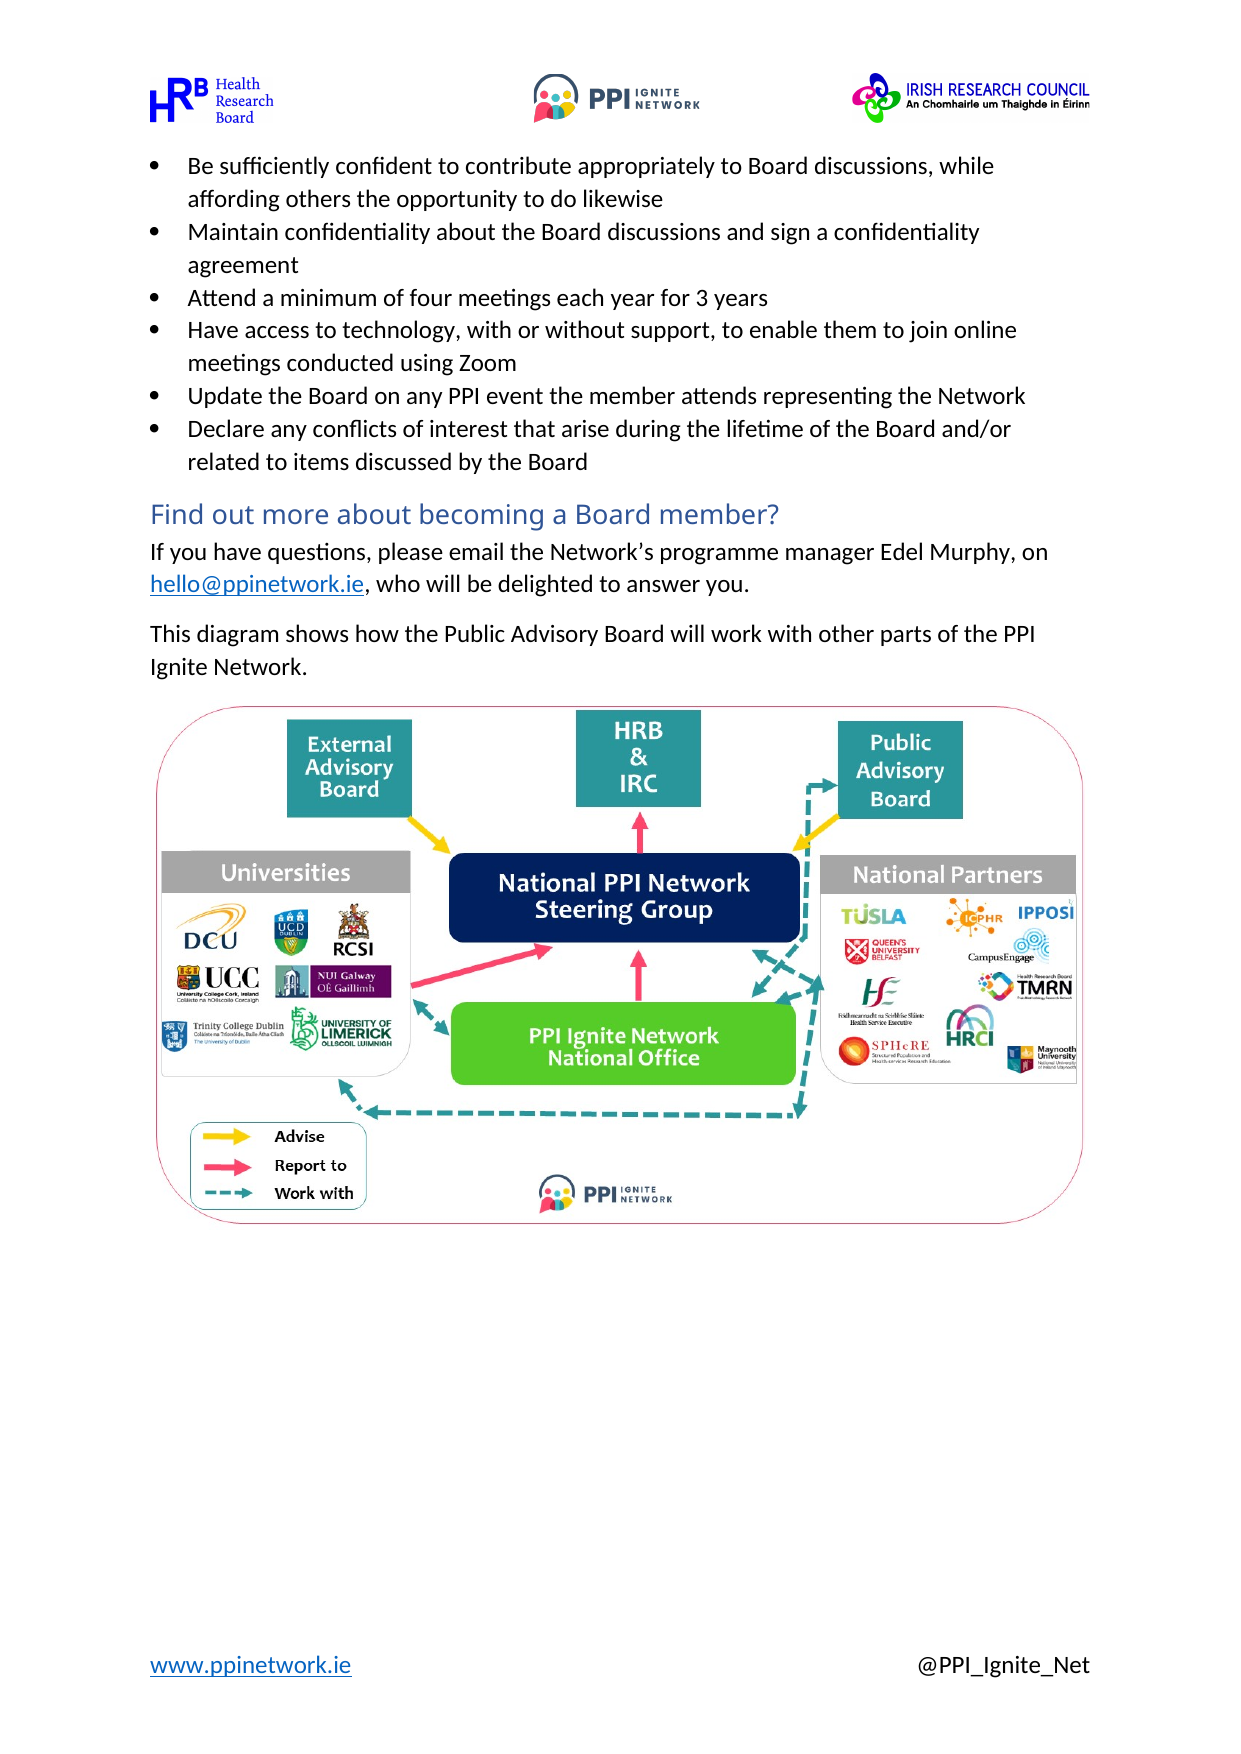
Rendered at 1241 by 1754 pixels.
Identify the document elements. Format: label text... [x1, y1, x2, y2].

list Update the Board on any PPI event the member attends representing the Network [150, 380, 1090, 411]
picture [533, 74, 700, 123]
list Have access to technology, with or without support, to enable them to join online meetings conducted using Zoom [150, 314, 1090, 378]
picture [852, 73, 1090, 123]
picture [150, 77, 274, 123]
picture [150, 700, 1091, 1230]
list Declare any conflicts of interest that arise during the lifetime of the Board and/or related to items discussed by the Board [150, 413, 1090, 477]
list Maintain confidentiality about the Board discussions and sign a confidentiality agreement [150, 216, 1090, 279]
list Be sufficiently confident to contribute appropriately to Board discussions, while affording others the opportunity to do likewise [150, 150, 1090, 213]
text If you have questions, please email the Network’s programme manager Edel Murphy, on hello@ppinetwork.ie, who will be delighted to answer you. [150, 536, 1090, 599]
subtitle Find out more about becoming a Board member? [150, 496, 1090, 533]
list Attend a minimum of four meetings each year for 3 years [150, 282, 1090, 312]
text This diagram shows how the Public Advisory Board will work with other parts of the PPI Ignite Network. [150, 618, 1090, 682]
